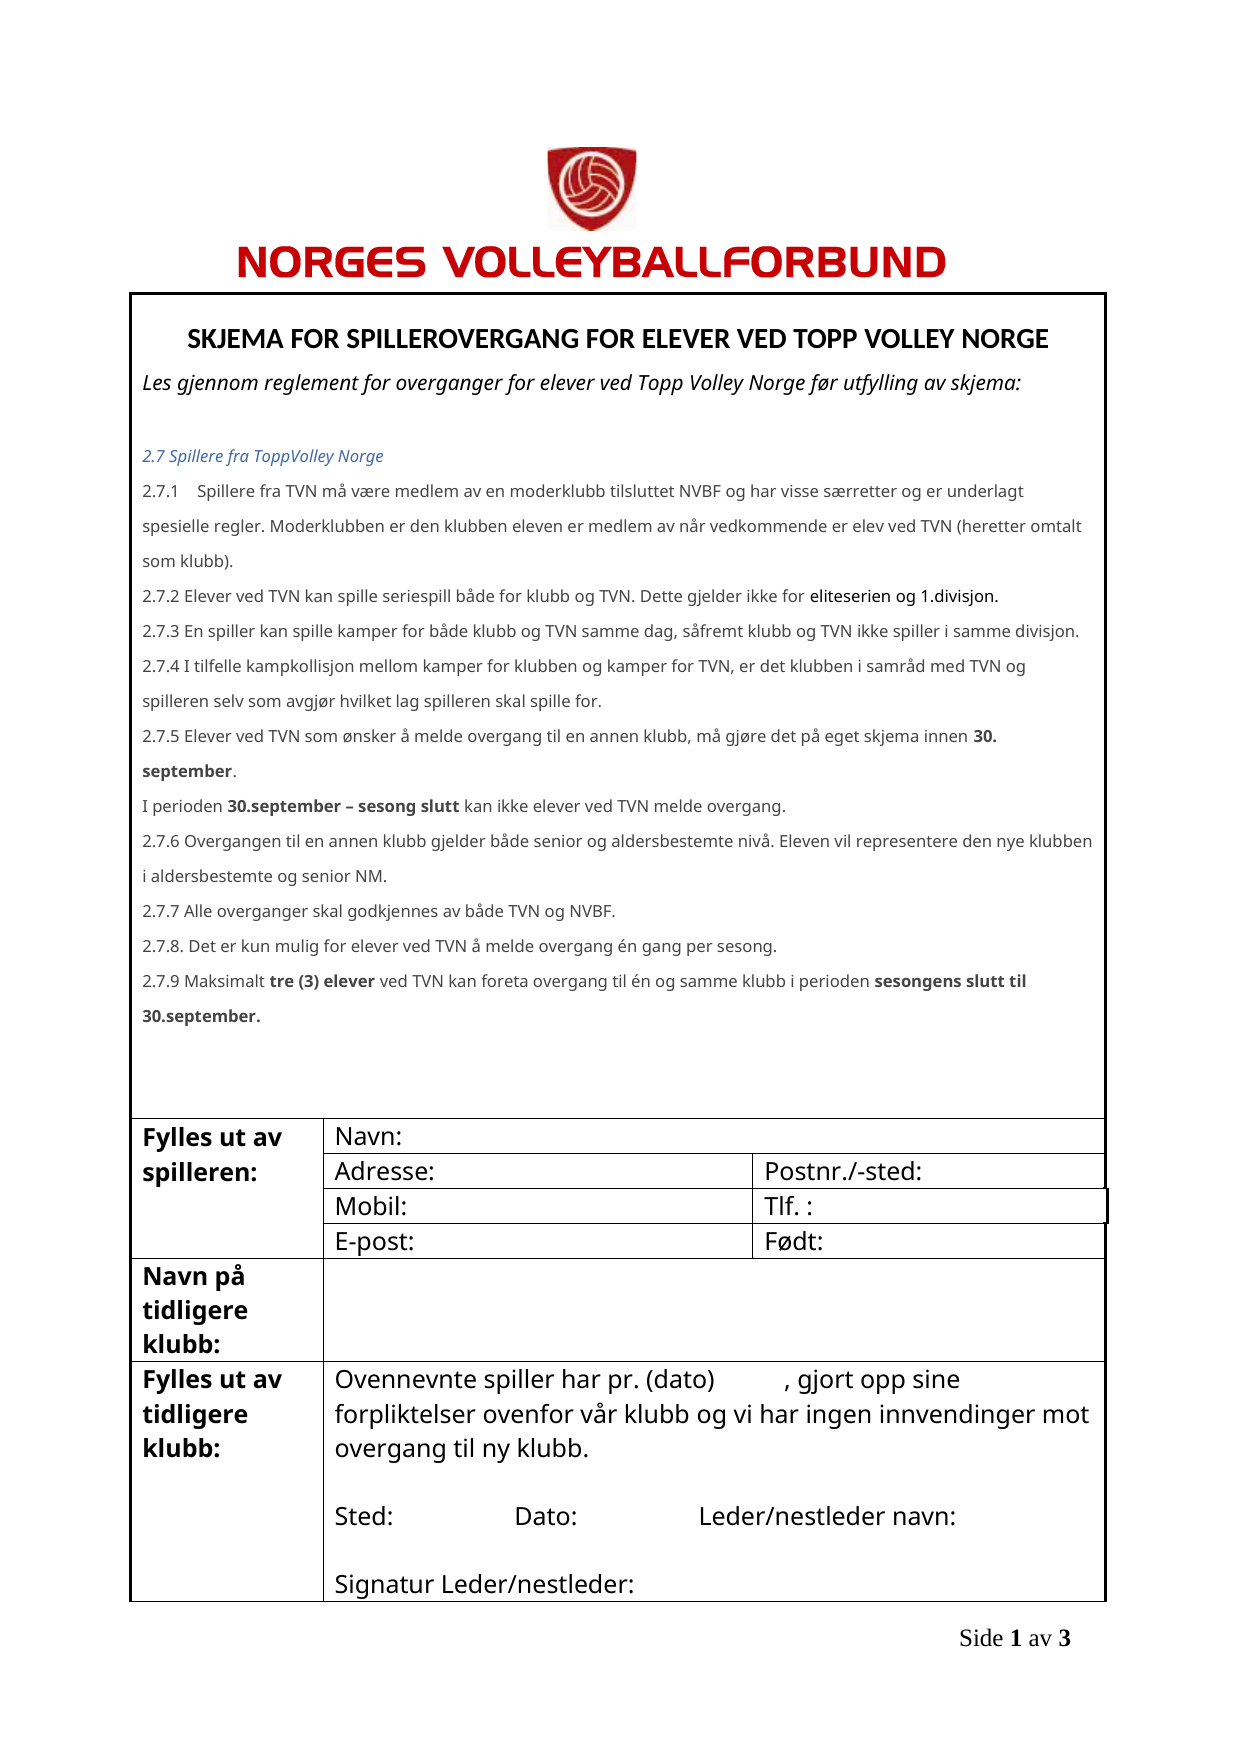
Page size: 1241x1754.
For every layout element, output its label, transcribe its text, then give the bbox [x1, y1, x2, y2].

table_cell Navn: [324, 1119, 1104, 1153]
table_cell Mobil: [324, 1189, 752, 1223]
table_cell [132, 1362, 323, 1601]
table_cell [324, 1362, 1104, 1601]
table_cell E-post: [324, 1224, 752, 1258]
table_cell Fylles ut av spilleren: [132, 1119, 323, 1258]
table_cell Postnr./-sted: [753, 1154, 1104, 1188]
picture [547, 147, 637, 231]
table_cell Tlf. : [753, 1189, 1106, 1223]
table_header SKJEMA FOR SPILLEROVERGANG FOR ELEVER VED TOPP VOLLEY NORGE Les gjennom reglement for overganger for elever ved Topp Volley Norge før utfylling av skjema: 2.7 Spillere fra ToppVolley Norge 2.7.1 Spillere fra TVN må være medlem av en moderklubb tilsluttet NVBF og har visse særretter og er underlagt spesielle regler. Moderklubben er den klubben eleven er medlem av når vedkommende er elev ved TVN (heretter omtalt som klubb). 2.7.2 Elever ved TVN kan spille seriespill både for klubb og TVN. Dette gjelder ikke for eliteserien og 1.divisjon. 2.7.3 En spiller kan spille kamper for både klubb og TVN samme dag, såfremt klubb og TVN ikke spiller i samme divisjon. 2.7.4 I tilfelle kampkollisjon mellom kamper for klubben og kamper for TVN, er det klubben i samråd med TVN og spilleren selv som avgjør hvilket lag spilleren skal spille for. 2.7.5 Elever ved TVN som ønsker å melde overgang til en annen klubb, må gjøre det på eget skjema innen 30. september. I perioden 30.september – sesong slutt kan ikke elever ved TVN melde overgang. 2.7.6 Overgangen til en annen klubb gjelder både senior og aldersbestemte nivå. Eleven vil representere den nye klubben i aldersbestemte og senior NM. 2.7.7 Alle overganger skal godkjennes av både TVN og NVBF. 2.7.8. Det er kun mulig for elever ved TVN å melde overgang én gang per sesong. 2.7.9 Maksimalt tre (3) elever ved TVN kan foreta overgang til én og samme klubb i perioden sesongens slutt til 30.september. [132, 295, 1104, 1117]
table_cell Adresse: [324, 1154, 752, 1188]
table_cell Navn på tidligere klubb: [132, 1259, 323, 1361]
table_cell Født: [753, 1224, 1104, 1258]
table_cell [324, 1259, 1104, 1361]
